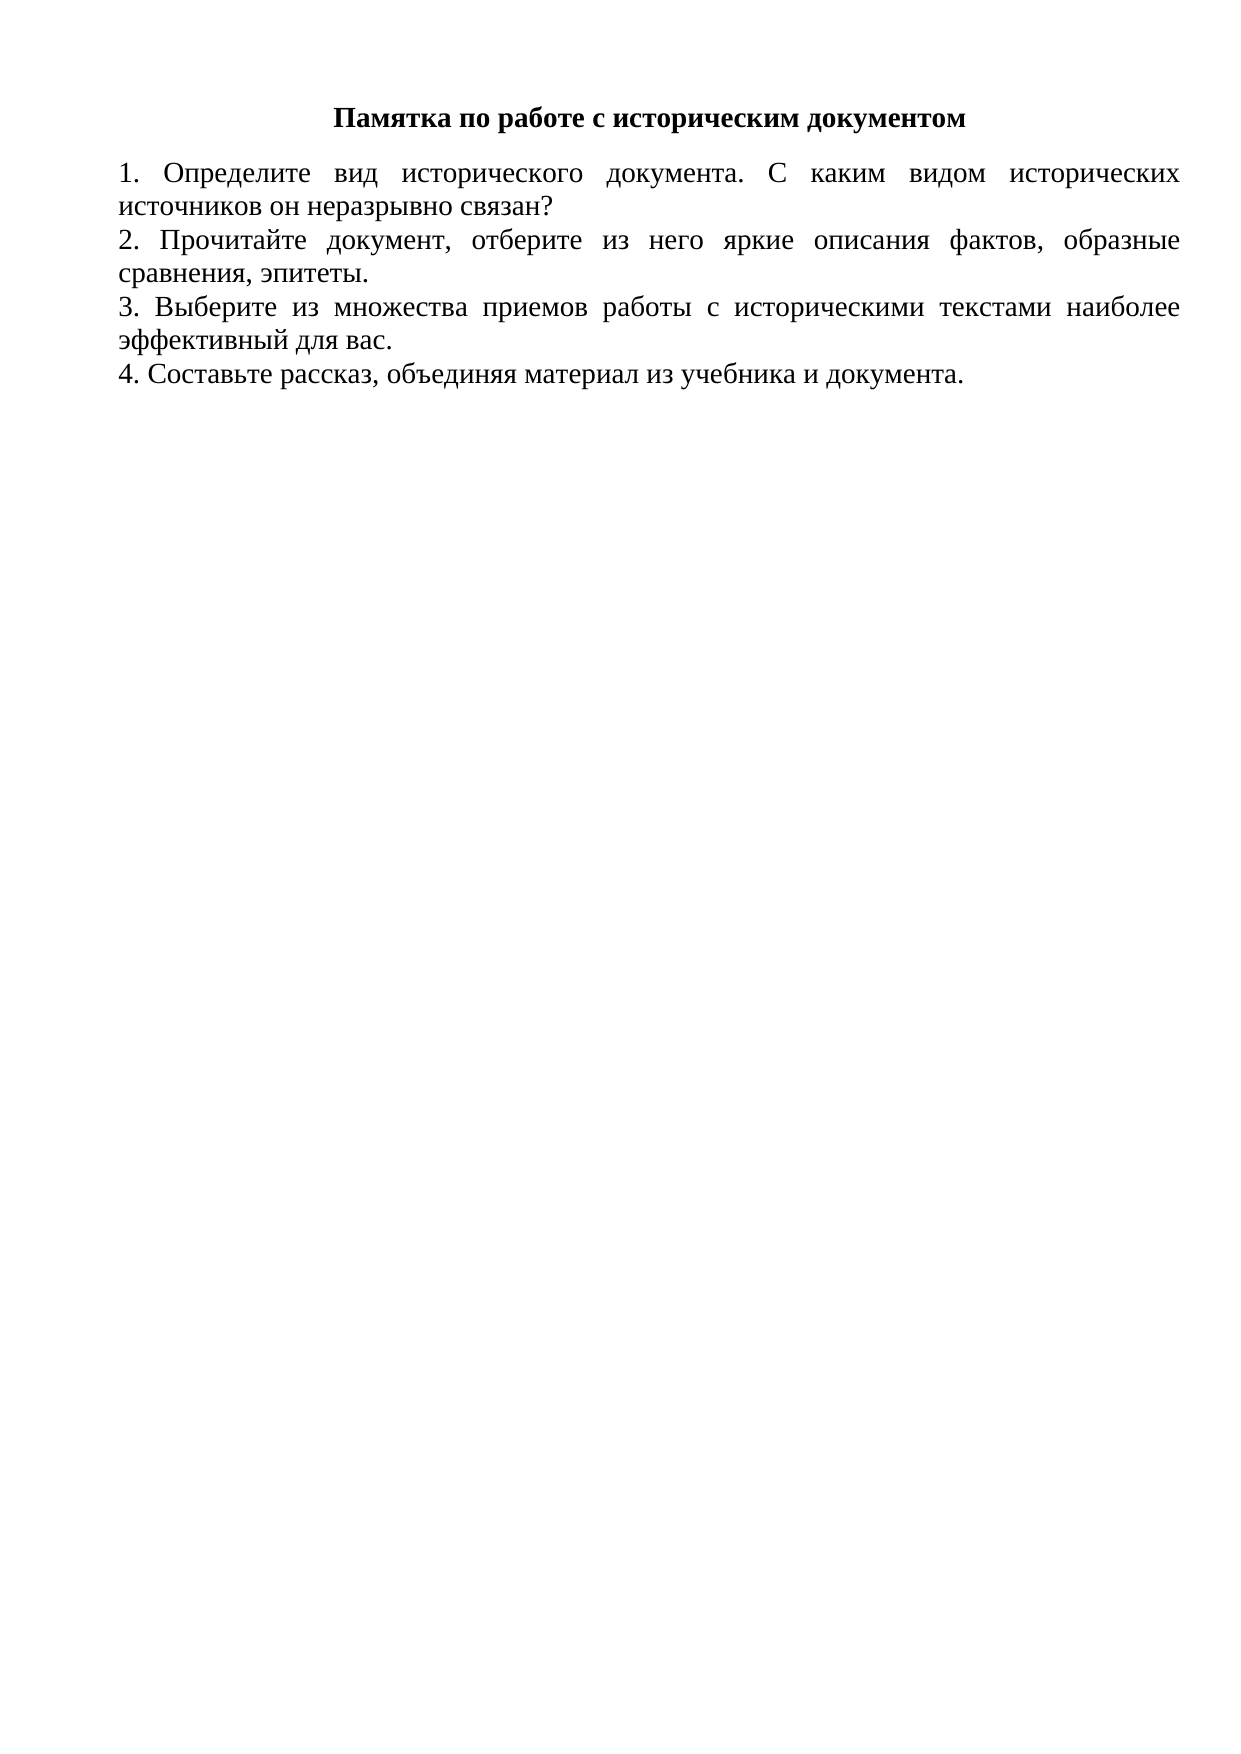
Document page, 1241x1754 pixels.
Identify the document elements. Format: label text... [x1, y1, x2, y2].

text 2. Прочитайте документ, отберите из него яркие описания фактов, образные сравнения, эпитеты. [118, 222, 1181, 289]
text 4. Составьте рассказ, объединяя материал из учебника и документа. [118, 356, 1181, 389]
text Памятка по работе с историческим документом [118, 100, 1181, 134]
text 3. Выберите из множества приемов работы с историческими текстами наиболее эффективный для вас. [118, 289, 1181, 356]
text 1. Определите вид исторического документа. С каким видом исторических источников он неразрывно связан? [118, 155, 1181, 222]
